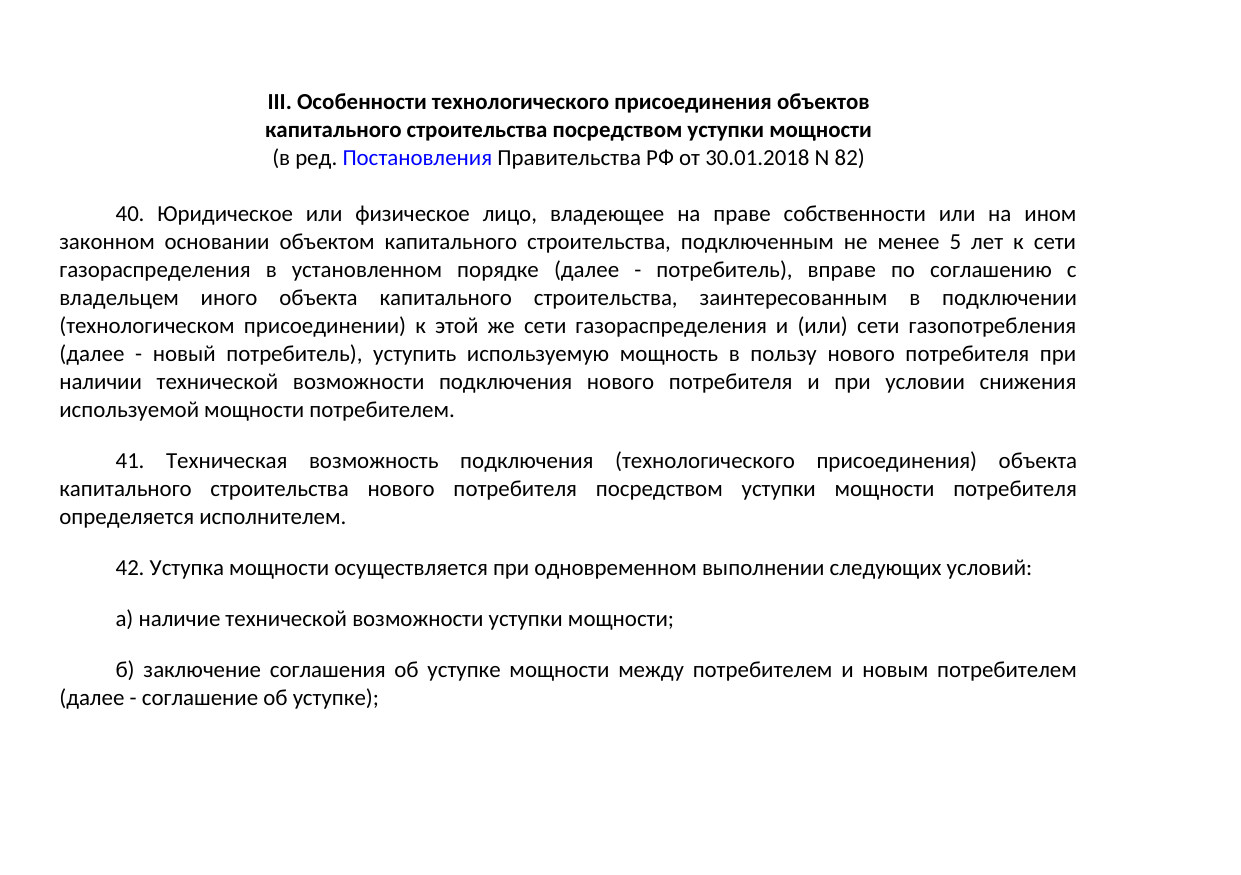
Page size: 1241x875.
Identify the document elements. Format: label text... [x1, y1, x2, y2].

text б) заключение соглашения об уступке мощности между потребителем и новым потребителем (далее - соглашение об уступке); [59, 655, 1078, 711]
text (в ред. Постановления Правительства РФ от 30.01.2018 N 82) [59, 143, 1078, 171]
title капитального строительства посредством уступки мощности [59, 115, 1078, 143]
text 40. Юридическое или физическое лицо, владеющее на праве собственности или на ином законном основании объектом капитального строительства, подключенным не менее 5 лет к сети газораспределения в установленном порядке (далее - потребитель), вправе по соглашению с владельцем иного объекта капитального строительства, заинтересованным в подключении (технологическом присоединении) к этой же сети газораспределения и (или) сети газопотребления (далее - новый потребитель), уступить используемую мощность в пользу нового потребителя при наличии технической возможности подключения нового потребителя и при условии снижения используемой мощности потребителем. [59, 199, 1078, 423]
text 42. Уступка мощности осуществляется при одновременном выполнении следующих условий: [59, 553, 1078, 581]
title III. Особенности технологического присоединения объектов [59, 87, 1078, 115]
text 41. Техническая возможность подключения (технологического присоединения) объекта капитального строительства нового потребителя посредством уступки мощности потребителя определяется исполнителем. [59, 446, 1078, 530]
text а) наличие технической возможности уступки мощности; [59, 604, 1078, 632]
